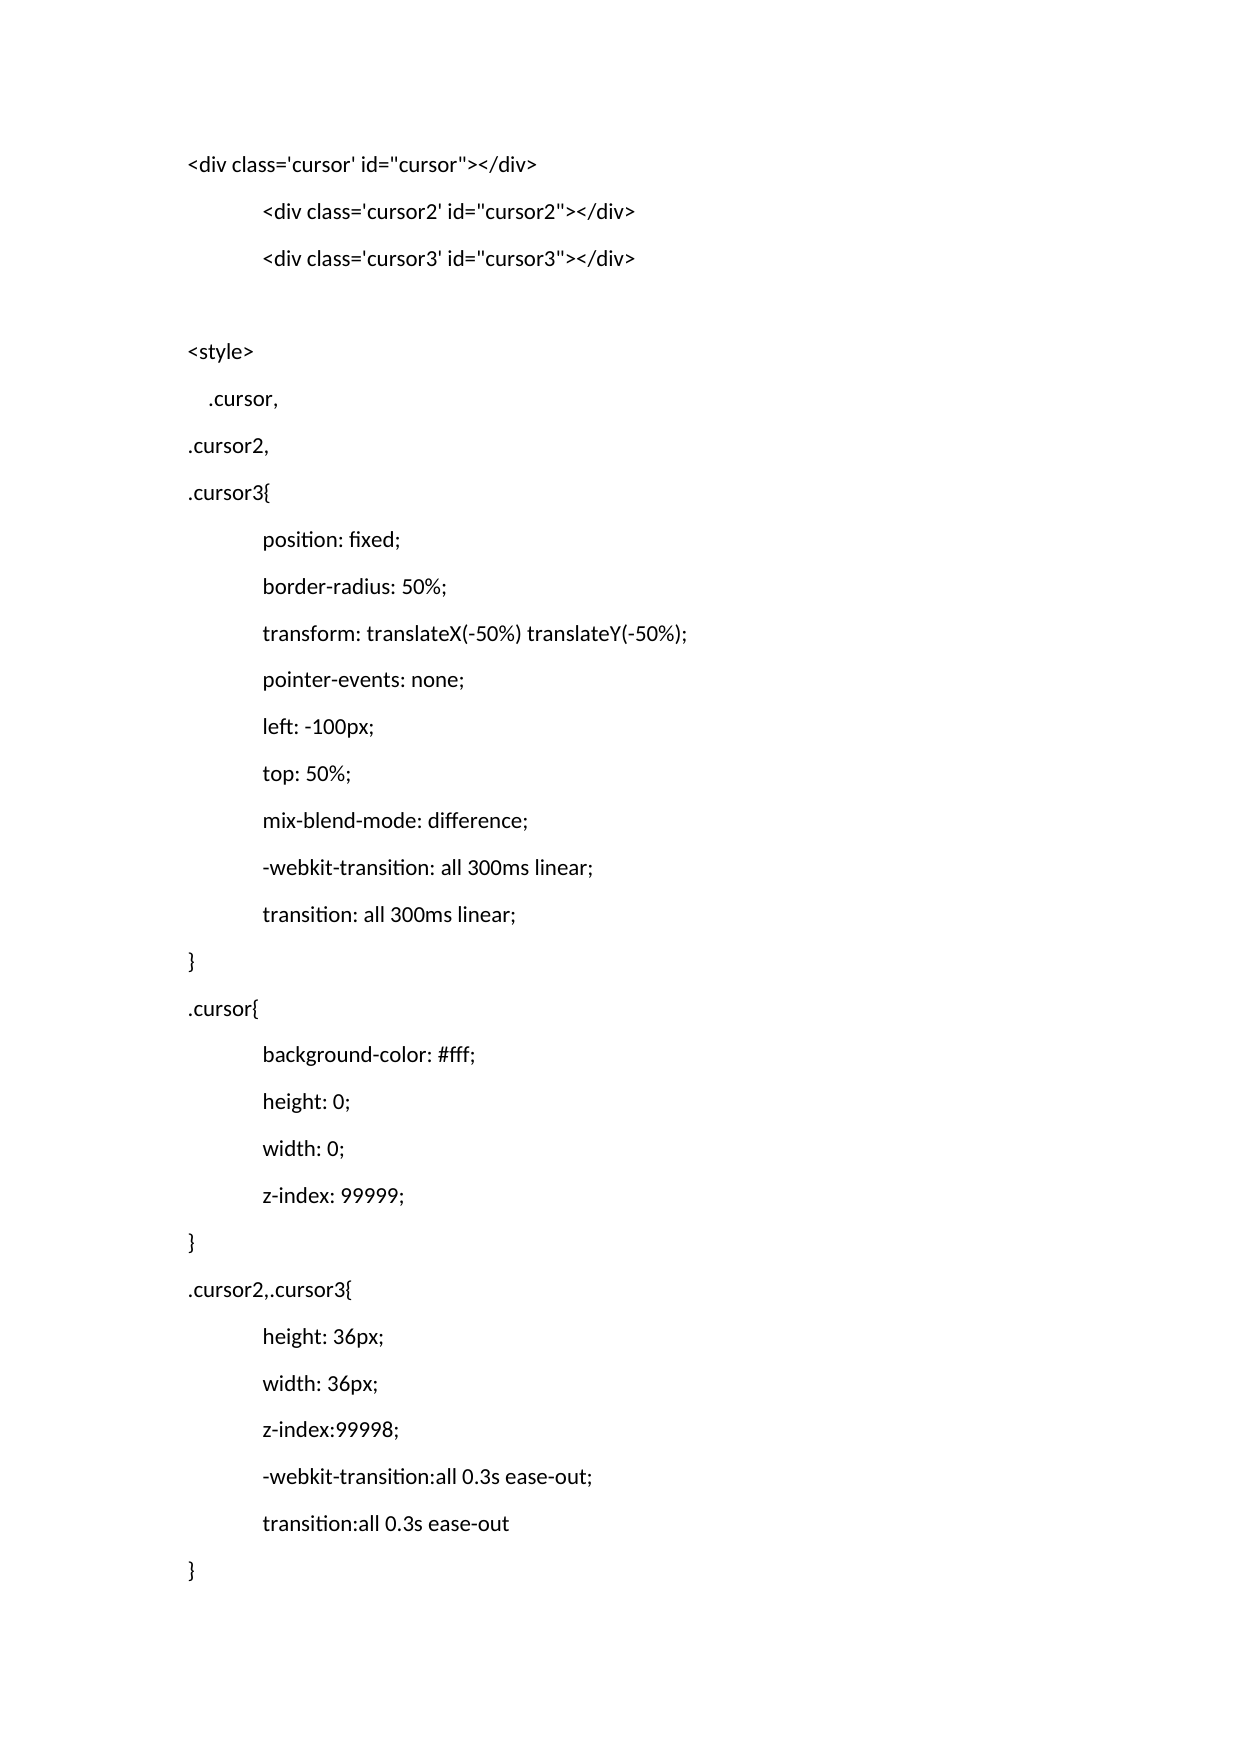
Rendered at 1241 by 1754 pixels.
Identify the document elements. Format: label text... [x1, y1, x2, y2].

text transition:all 0.3s ease-out [187, 1509, 1053, 1537]
text -webkit-transition: all 300ms linear; [187, 853, 1053, 881]
text position: fixed; [187, 525, 1053, 553]
text } [187, 1228, 1053, 1256]
text .cursor2, [187, 431, 1053, 459]
text border-radius: 50%; [187, 572, 1053, 600]
text .cursor{ [187, 994, 1053, 1022]
text pointer-events: none; [187, 666, 1053, 694]
text mix-blend-mode: difference; [187, 806, 1053, 834]
text transition: all 300ms linear; [187, 900, 1053, 928]
text .cursor, [187, 384, 1053, 412]
text <div class='cursor2' id="cursor2"></div> [187, 197, 1053, 225]
text width: 0; [187, 1134, 1053, 1162]
text background-color: #fff; [187, 1041, 1053, 1069]
text z-index:99998; [187, 1416, 1053, 1444]
text height: 0; [187, 1087, 1053, 1116]
text } [187, 947, 1053, 975]
text left: -100px; [187, 712, 1053, 741]
text width: 36px; [187, 1369, 1053, 1397]
text .cursor2,.cursor3{ [187, 1275, 1053, 1303]
text top: 50%; [187, 759, 1053, 787]
text <style> [187, 337, 1053, 366]
text <div class='cursor' id="cursor"></div> [187, 150, 1053, 178]
text .cursor3{ [187, 478, 1053, 506]
text transform: translateX(-50%) translateY(-50%); [187, 619, 1053, 647]
text height: 36px; [187, 1322, 1053, 1350]
text } [187, 1556, 1053, 1584]
text z-index: 99999; [187, 1181, 1053, 1209]
text <div class='cursor3' id="cursor3"></div> [187, 244, 1053, 272]
text -webkit-transition:all 0.3s ease-out; [187, 1462, 1053, 1491]
